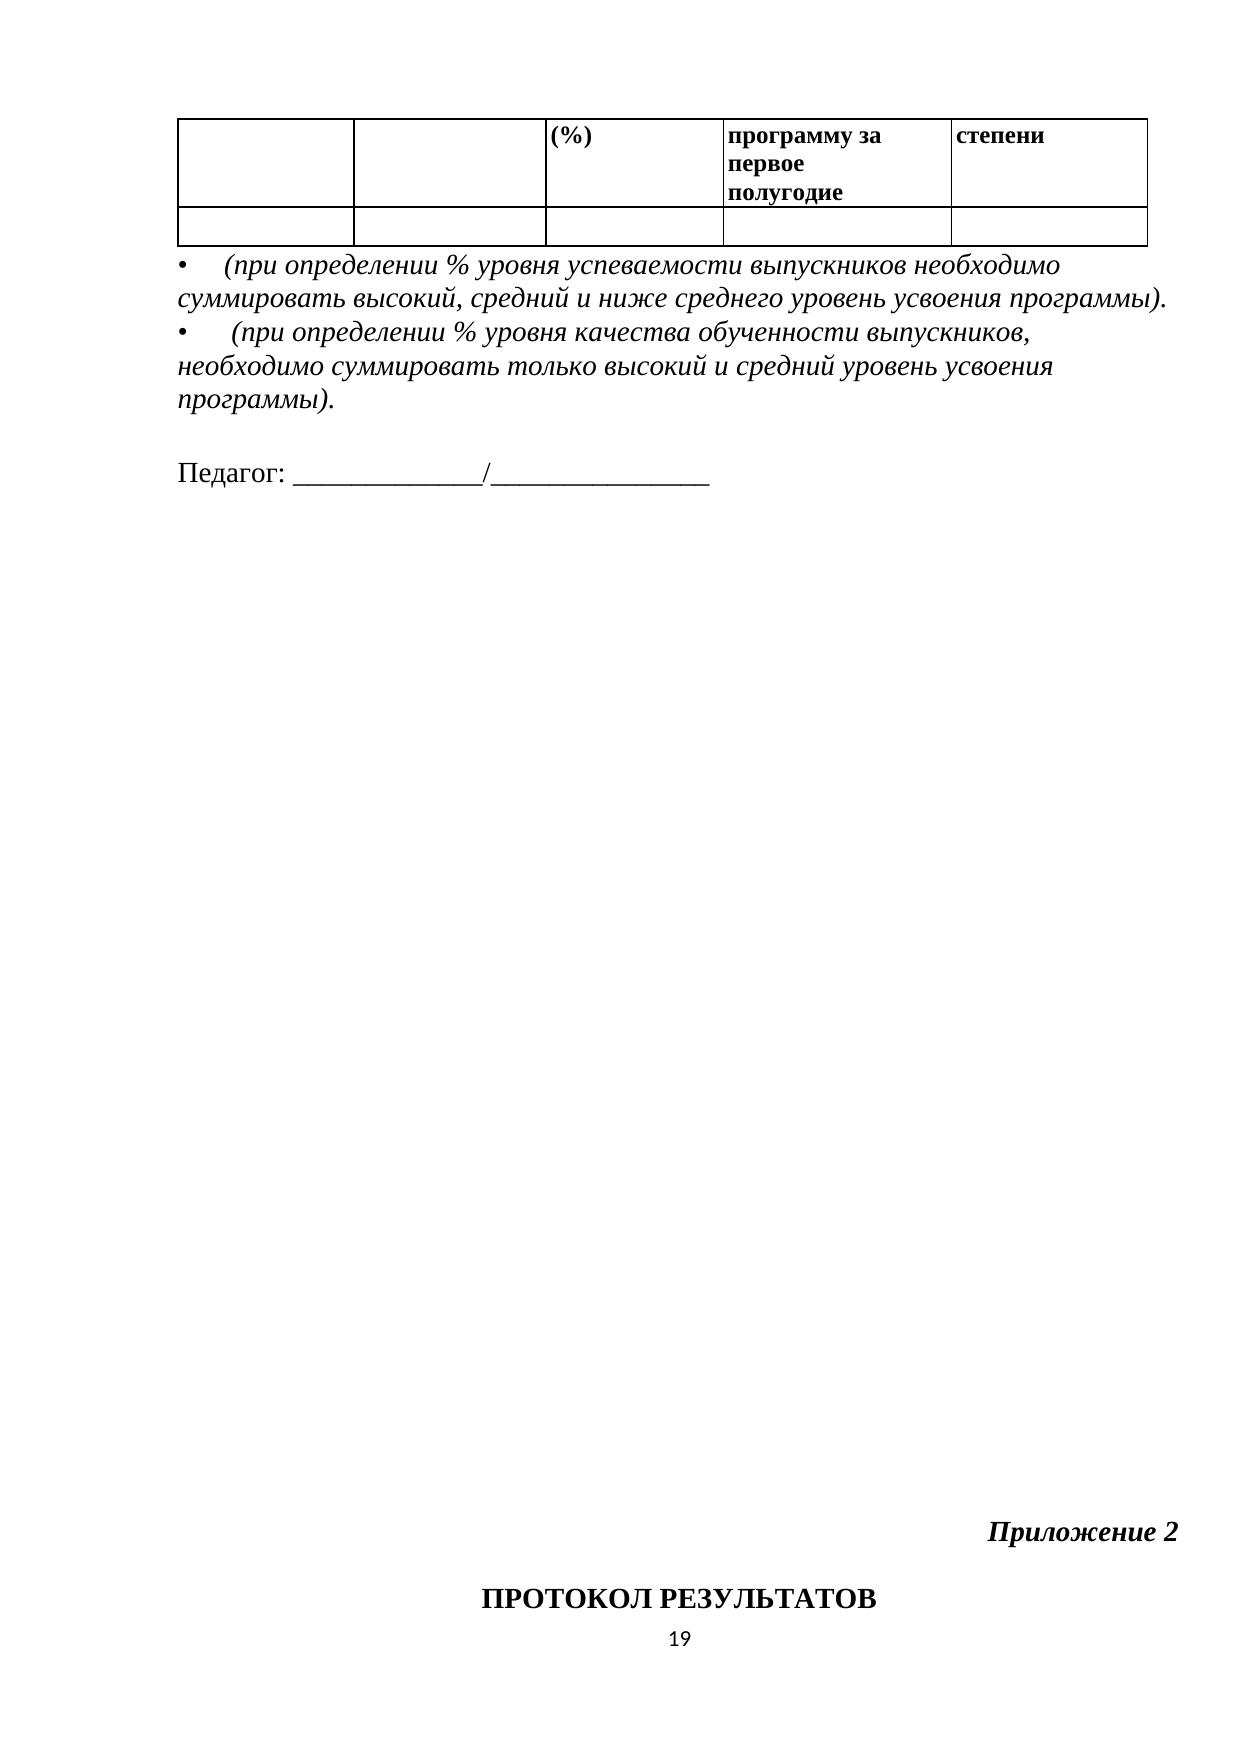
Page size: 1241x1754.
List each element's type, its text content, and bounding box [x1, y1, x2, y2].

table_cell [355, 208, 545, 245]
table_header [355, 120, 545, 206]
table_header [179, 120, 353, 206]
text • (при определении % уровня успеваемости выпускников необходимо суммировать высокий, средний и ниже среднего уровень усвоения программы). [177, 247, 1181, 314]
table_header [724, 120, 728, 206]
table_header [952, 120, 1147, 206]
table_cell [547, 208, 723, 245]
table_cell [952, 208, 1147, 245]
text ПРОТОКОЛ РЕЗУЛЬТАТОВ [177, 1582, 1181, 1615]
table_cell [724, 208, 951, 245]
text Педагог: _____________/_______________ [177, 455, 1181, 489]
table_cell [179, 208, 353, 245]
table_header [547, 120, 723, 206]
text • (при определении % уровня качества обученности выпускников, необходимо суммировать только высокий и средний уровень усвоения программы). [177, 314, 1181, 415]
text Приложение 2 [177, 1514, 1181, 1548]
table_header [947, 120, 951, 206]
